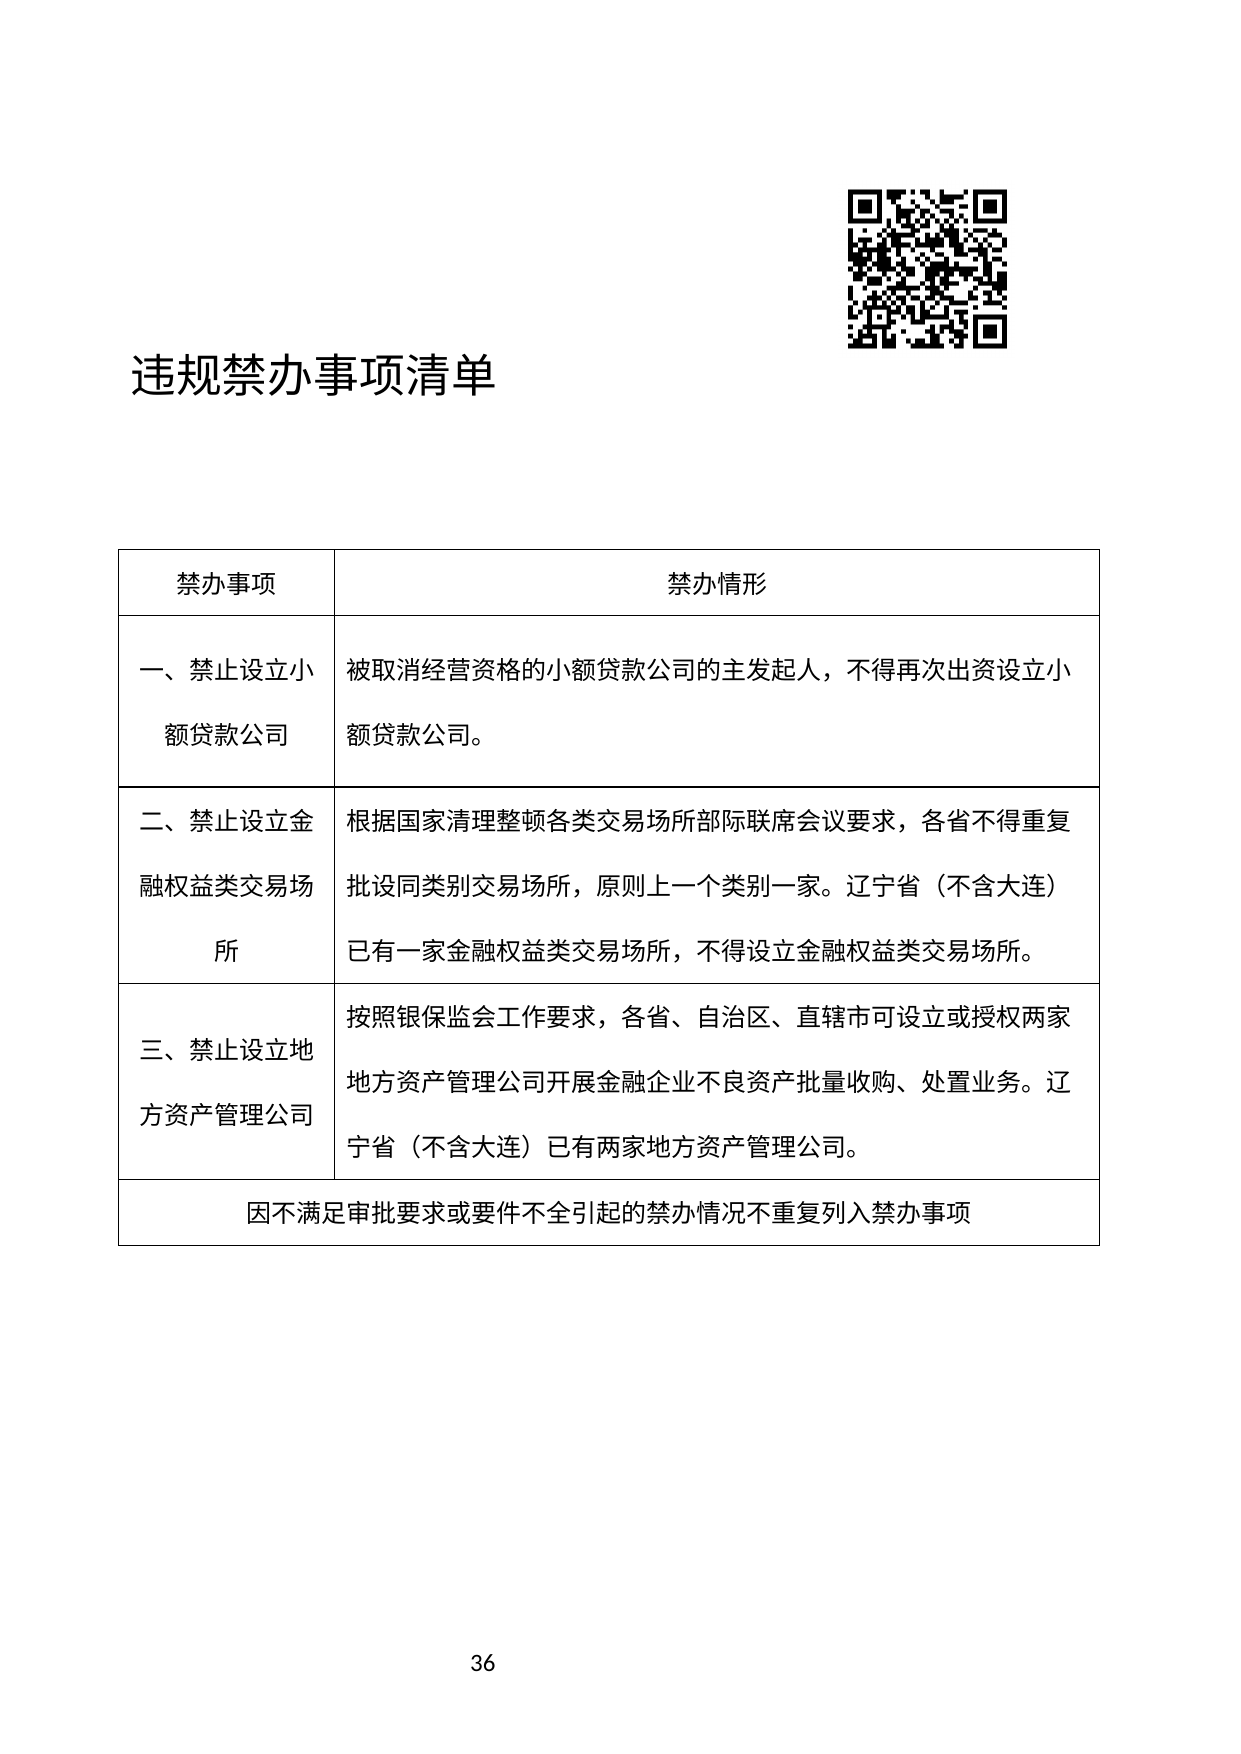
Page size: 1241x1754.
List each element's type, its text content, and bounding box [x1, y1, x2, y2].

table_cell 因不满足审批要求或要件不全引起的禁办情况不重复列入禁办事项 [119, 1180, 1099, 1244]
table_cell 被取消经营资格的小额贷款公司的主发起人，不得再次出资设立小额贷款公司。 [335, 616, 1099, 786]
table_cell 一、禁止设立小额贷款公司 [119, 616, 334, 786]
table_cell 按照银保监会工作要求，各省、自治区、直辖市可设立或授权两家地方资产管理公司开展金融企业不良资产批量收购、处置业务。辽宁省（不含大连）已有两家地方资产管理公司。 [335, 984, 1099, 1178]
subtitle 违规禁办事项清单 [130, 324, 1110, 421]
picture [838, 180, 1016, 358]
table_cell 二、禁止设立金融权益类交易场所 [119, 788, 334, 982]
table_header 禁办事项 [119, 550, 334, 615]
table_header 禁办情形 [335, 550, 1099, 615]
table_cell 三、禁止设立地方资产管理公司 [119, 984, 334, 1178]
table_cell 根据国家清理整顿各类交易场所部际联席会议要求，各省不得重复批设同类别交易场所，原则上一个类别一家。辽宁省（不含大连）已有一家金融权益类交易场所，不得设立金融权益类交易场所。 [335, 788, 1099, 982]
